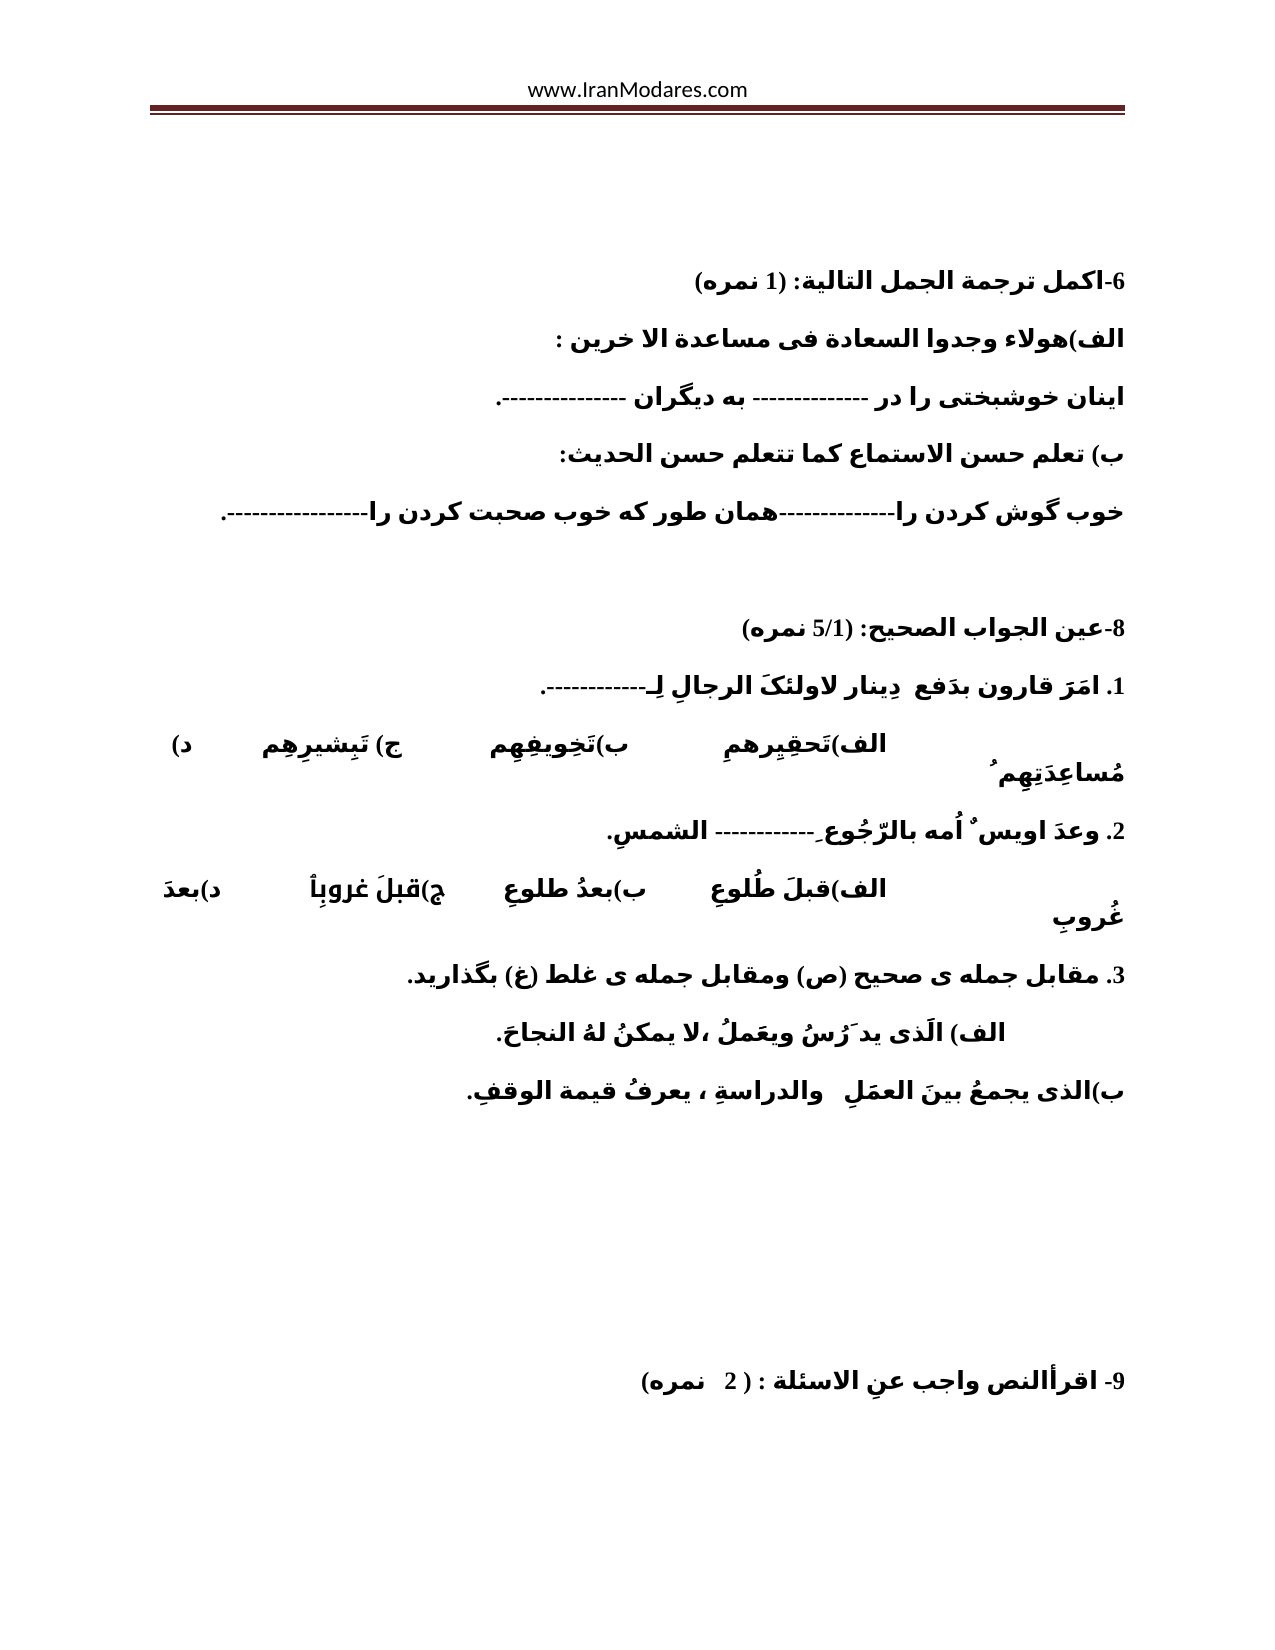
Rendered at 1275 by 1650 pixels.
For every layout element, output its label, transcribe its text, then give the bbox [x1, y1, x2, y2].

text خوب گوش کردن را--------------همان طور که خوب صحبت کردن را-----------------. [150, 497, 1125, 526]
text الف)قبلَ طُلوعِ ب)بعدُ طلوعِ ج)قبلَ غروبِٱ د)بعدَ غُروبِ [150, 874, 1125, 931]
text الف)هولاء وجدوا السعادة فی مساعدة الا خرین : [150, 324, 1125, 352]
text ب)الذی یجمعُ بینَ العمَََلِ والدراسةِ ، یعرفُ قیمة الوقفِ. [150, 1076, 1125, 1105]
text ب) تعلم حسن الاستماع کما تتعلم حسن الحدیث: [150, 439, 1125, 468]
text اینان خوشبختی را در -------------- به دیگران ---------------. [150, 382, 1125, 410]
text 1. امَرََََ قارون بدَفع دِینار لاولئکَ الرجالِ لِـ------------. [150, 671, 1125, 700]
text 2. وعدَ اویس ٌ اُمه بالرّجُوع ِ------------ الشمسِ. [150, 816, 1125, 844]
text 9- اقرأالنص واجب عنِ الاسئلة : ( 2 نمره) [150, 1366, 1125, 1394]
text الف)تَحقِیِرهمِ ب)تَخِویفِهِم ج) تَبِشیرِهِم د) مُساعِدَتِهِِم ُ [150, 729, 1125, 787]
text الف) الََذی ید َرُسُ ویعََملُ ،لا یمکنُ لهُ النجاحَ. [150, 1018, 1125, 1047]
text 6-اکمل ترجمة الجمل التالیة: (1 نمره) [150, 266, 1125, 294]
text 3. مقابل جمله ی صحیح (ص) ومقابل جمله ی غلط (غ) بگذارید. [150, 960, 1125, 989]
text 8-عین الجواب الصحیح: (5/1 نمره) [150, 613, 1125, 642]
